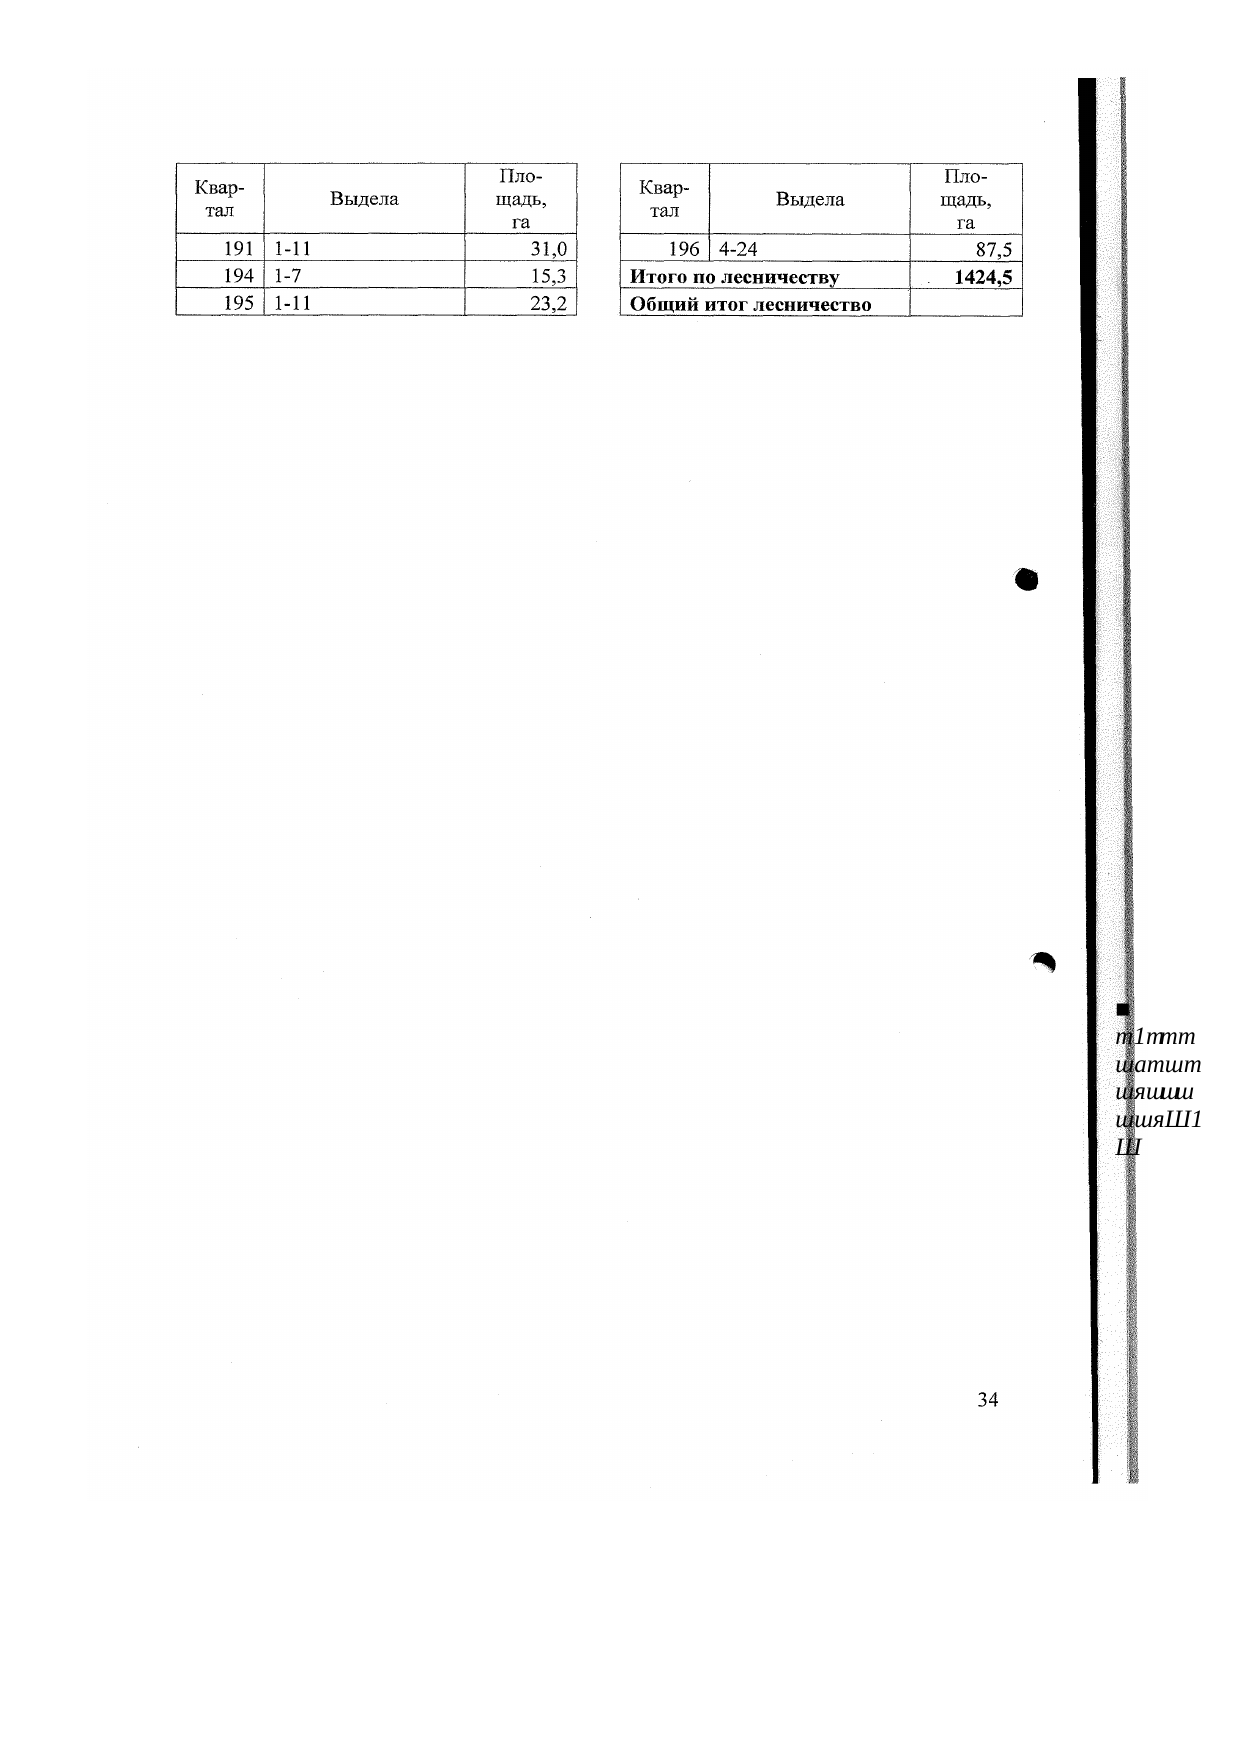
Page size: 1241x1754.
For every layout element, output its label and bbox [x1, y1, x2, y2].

picture [87, 68, 1148, 1501]
